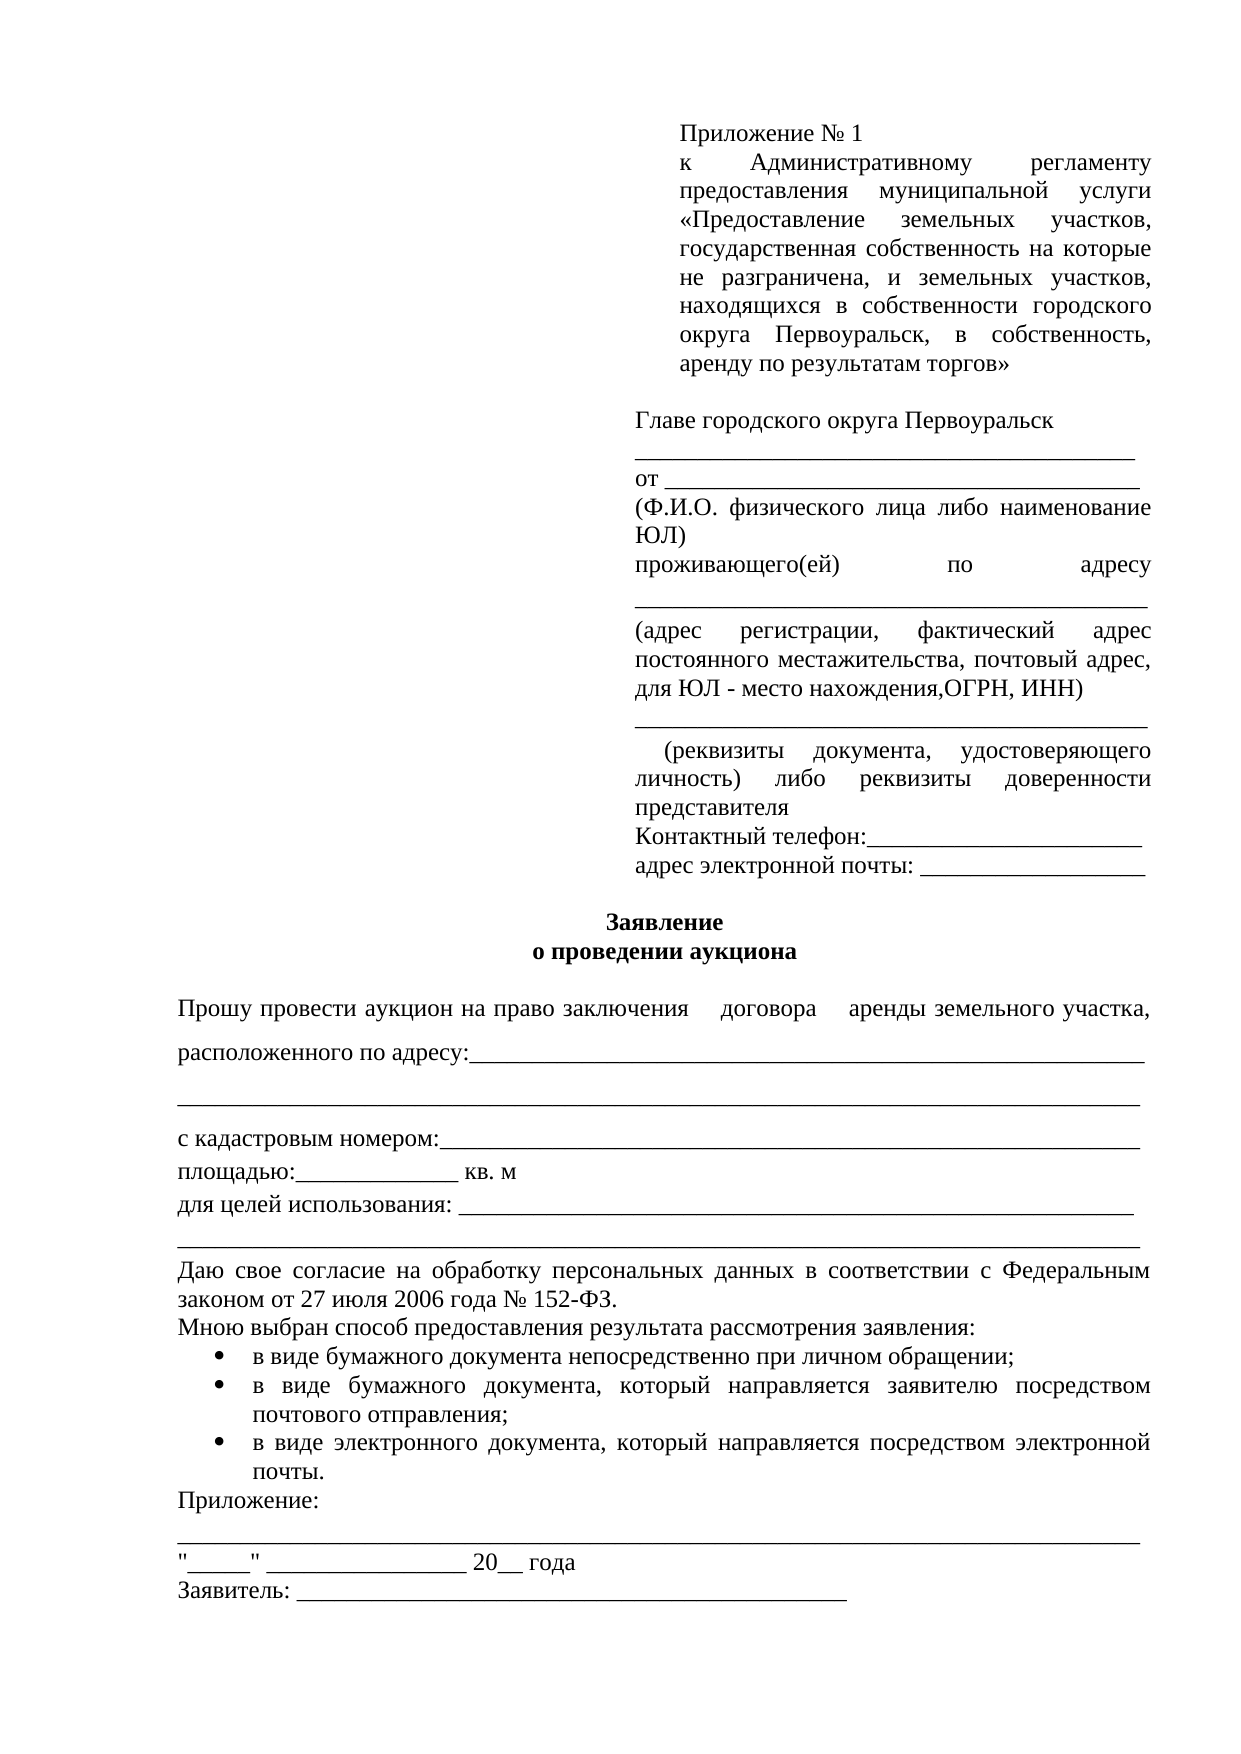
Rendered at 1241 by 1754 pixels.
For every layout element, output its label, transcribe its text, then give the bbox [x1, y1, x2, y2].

list в виде бумажного документа непосредственно при личном обращении; [215, 1341, 1152, 1370]
text проживающего(ей) по адресу _________________________________________ [635, 549, 1152, 611]
text для целей использования: ______________________________________________________ [177, 1189, 1152, 1218]
text (адрес регистрации, фактический адрес постоянного местажительства, почтовый адрес, для ЮЛ - место нахождения,ОГРН, ИНН) [635, 615, 1152, 702]
text Заявление [177, 907, 1152, 936]
text с кадастровым номером:________________________________________________________ [177, 1123, 1152, 1152]
text (Ф.И.О. физического лица либо наименование ЮЛ) [635, 492, 1152, 549]
text Приложение № 1 [679, 118, 1152, 147]
text Прошу провести аукцион на право заключения договора аренды земельного участка, расположенного по адресу:______________________________________________________ [177, 993, 1152, 1065]
text _____________________________________________________________________________ [177, 1518, 1152, 1547]
text _____________________________________________________________________________ [177, 1222, 1152, 1251]
text адрес электронной почты: __________________ [635, 850, 1152, 878]
text _________________________________________ [635, 702, 1152, 730]
text _____________________________________________________________________________ [177, 1080, 1152, 1108]
list в виде бумажного документа, который направляется заявителю посредством почтового отправления; [215, 1370, 1152, 1427]
text к Административному регламенту предоставления муниципальной услуги «Предоставление земельных участков, государственная собственность на которые не разграничена, и земельных участков, находящихся в собственности городского округа Первоуральск, в собственность, аренду по результатам торгов» [679, 147, 1152, 377]
text площадью:_____________ кв. м [177, 1156, 1152, 1184]
text "_____" ________________ 20__ года [177, 1547, 1152, 1575]
list в виде электронного документа, который направляется посредством электронной почты. [215, 1427, 1152, 1485]
text Приложение: [177, 1485, 1152, 1514]
text Заявитель: ____________________________________________ [177, 1575, 1152, 1604]
text ________________________________________ [635, 434, 1152, 463]
text Главе городского округа Первоуральск [635, 406, 1152, 434]
text Контактный телефон:______________________ [635, 821, 1152, 850]
text (реквизиты документа, удостоверяющего личность) либо реквизиты доверенности представителя [635, 735, 1152, 821]
text о проведении аукциона [177, 936, 1152, 965]
text от ______________________________________ [635, 463, 1152, 492]
text Мною выбран способ предоставления результата рассмотрения заявления: [177, 1312, 1152, 1341]
text Даю свое согласие на обработку персональных данных в соответствии с Федеральным законом от 27 июля 2006 года № 152-ФЗ. [177, 1255, 1152, 1312]
